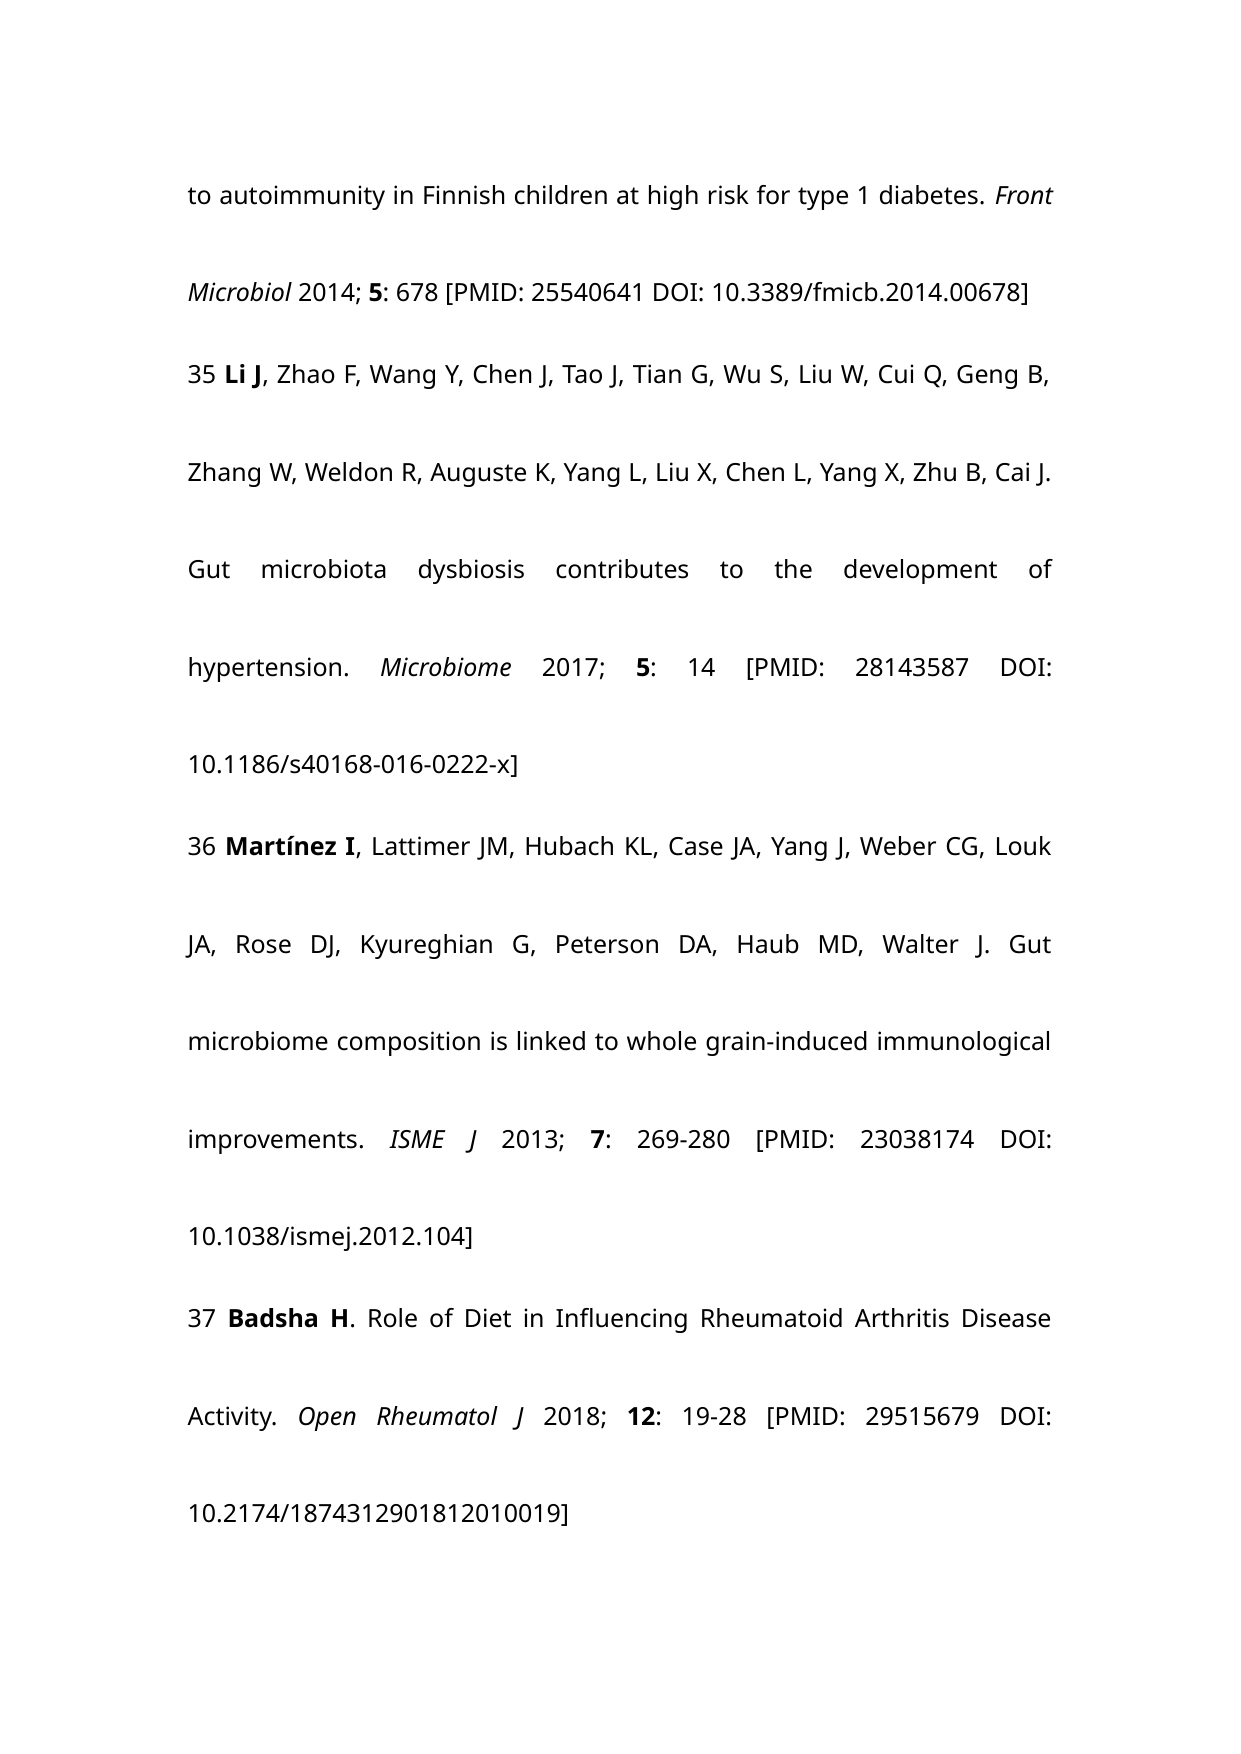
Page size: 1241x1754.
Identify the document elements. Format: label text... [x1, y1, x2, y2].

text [187, 162, 1053, 324]
text 36 Martínez I, Lattimer JM, Hubach KL, Case JA, Yang J, Weber CG, Louk JA, Rose DJ, Kyureghian G, Peterson DA, Haub MD, Walter J. Gut microbiome composition is linked to whole grain-induced immunological improvements. ISME J 2013; 7: 269-280 [PMID: 23038174 DOI: 10.1038/ismej.2012.104] [187, 813, 1053, 1268]
text 35 Li J, Zhao F, Wang Y, Chen J, Tao J, Tian G, Wu S, Liu W, Cui Q, Geng B, Zhang W, Weldon R, Auguste K, Yang L, Liu X, Chen L, Yang X, Zhu B, Cai J. Gut microbiota dysbiosis contributes to the development of hypertension. Microbiome 2017; 5: 14 [PMID: 28143587 DOI: 10.1186/s40168-016-0222-x] [187, 341, 1053, 796]
text 37 Badsha H. Role of Diet in Influencing Rheumatoid Arthritis Disease Activity. Open Rheumatol J 2018; 12: 19-28 [PMID: 29515679 DOI: 10.2174/1874312901812010019] [187, 1285, 1053, 1545]
